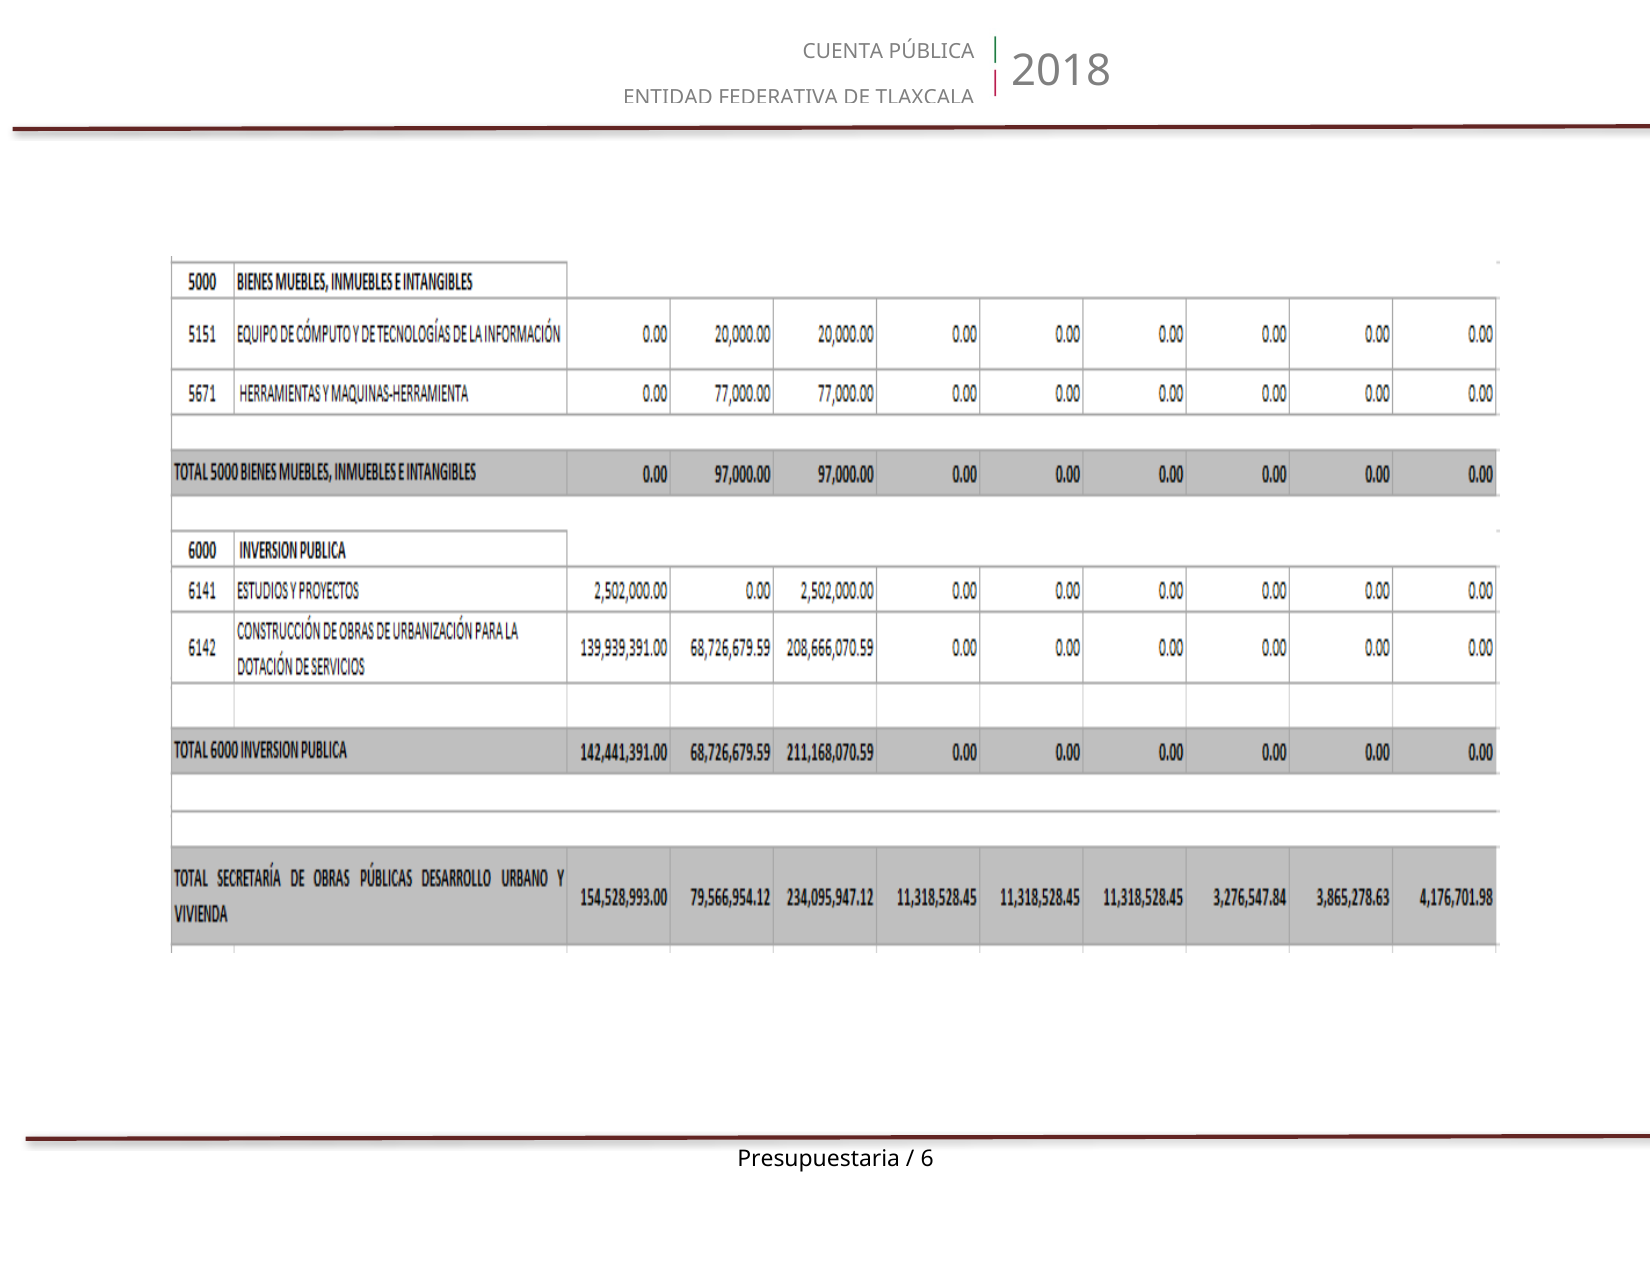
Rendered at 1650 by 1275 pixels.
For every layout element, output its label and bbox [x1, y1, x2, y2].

picture [989, 28, 1005, 99]
picture [170, 256, 1500, 953]
